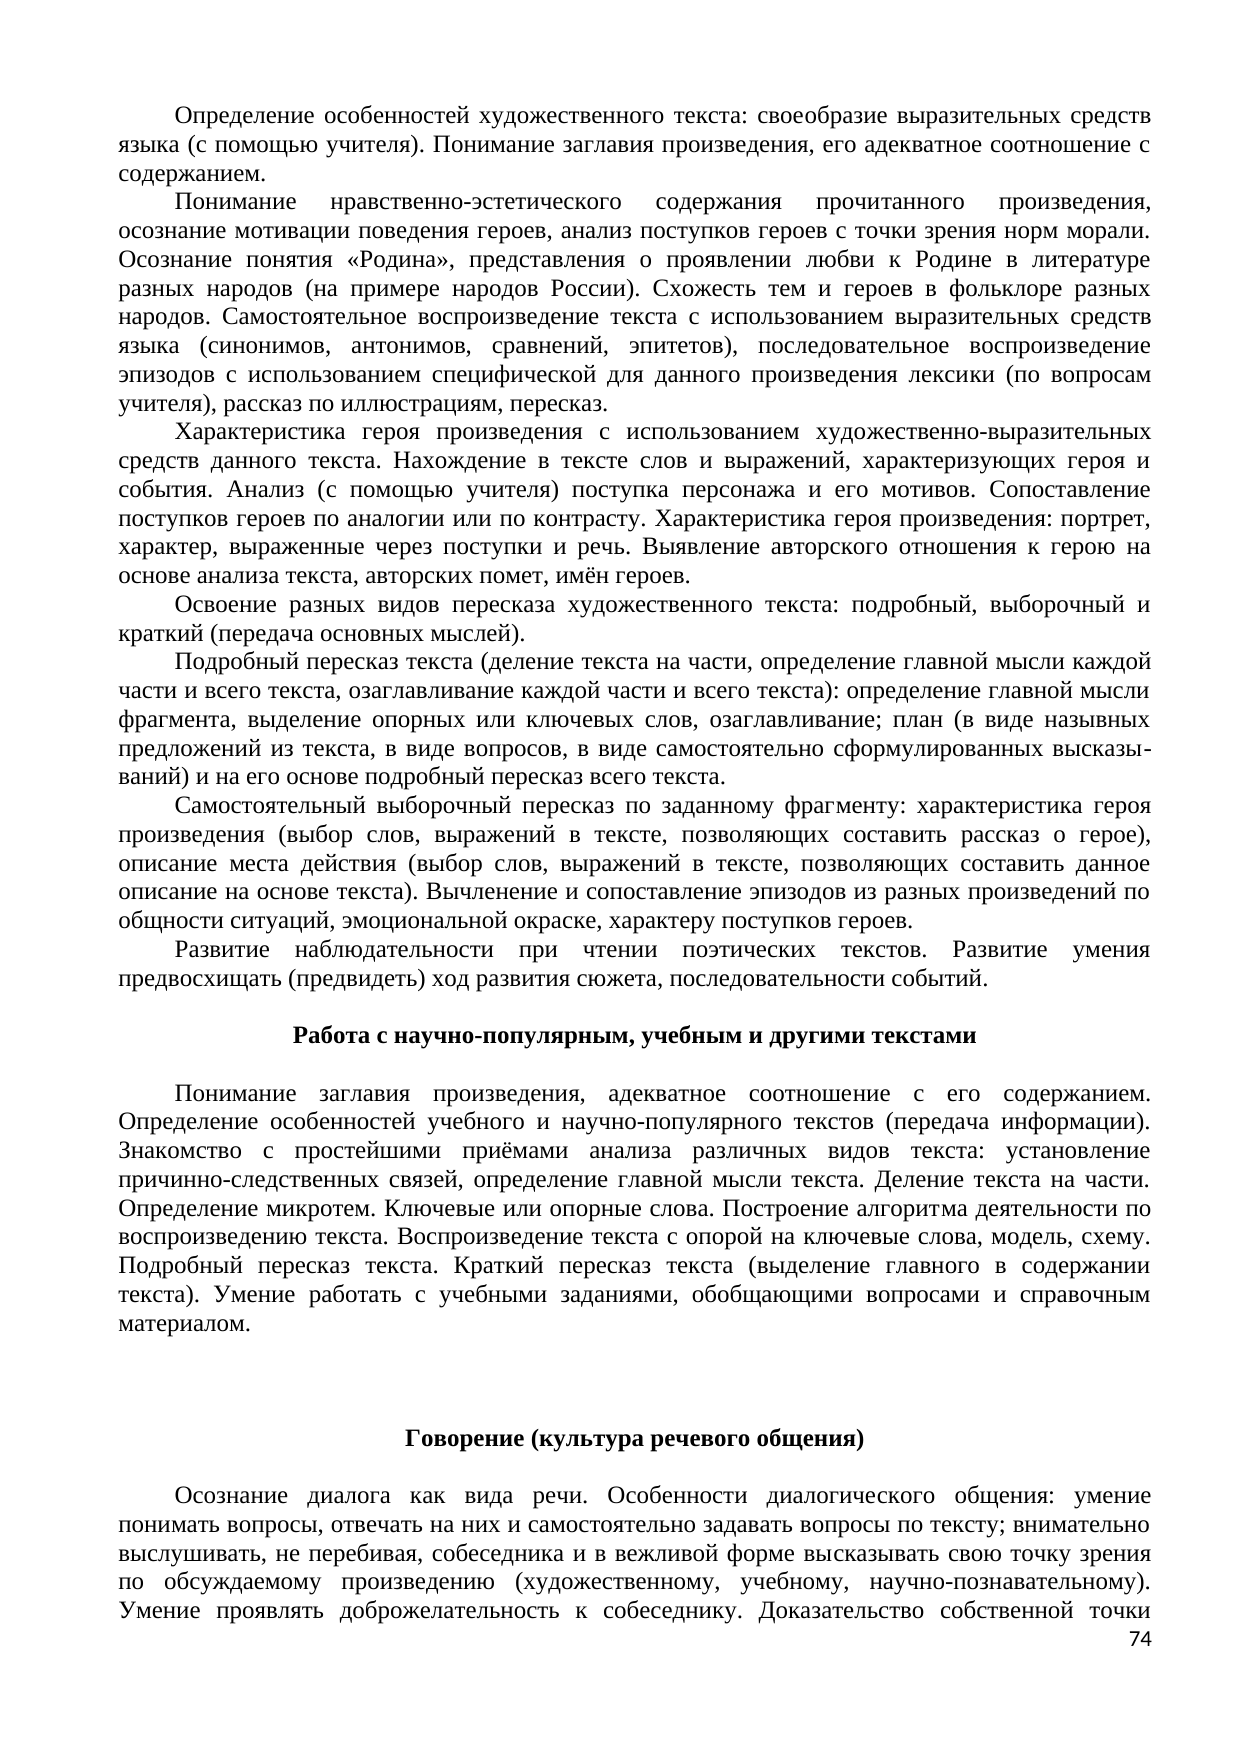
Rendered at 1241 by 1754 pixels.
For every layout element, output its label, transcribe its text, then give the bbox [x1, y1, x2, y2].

text Понимание нравственно-эстетического содержания прочитанного произведения, осознание мотивации поведения героев, анализ поступков героев с точки зрения норм морали. Осознание понятия «Родина», представления о проявлении любви к Родине в литературе разных народов (на примере народов России). Схожесть тем и героев в фольклоре разных народов. Самостоятельное воспроизведение текста с использованием выразительных средств языка (синонимов, антонимов, сравнений, эпитетов), последовательное воспроизведение эпизодов с использованием специфической для данного произведения лексики (по вопросам учителя), рассказ по иллюстрациям, пересказ. [118, 186, 1152, 416]
text Развитие наблюдательности при чтении поэтических текстов. Развитие умения предвосхищать (предвидеть) ход развития сюжета, последовательности событий. [118, 934, 1152, 991]
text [118, 1480, 1152, 1624]
text Понимание заглавия произведения, адекватное соотношение с его содержанием. Определение особенностей учебного и научно-популярного текстов (передача информации). Знакомство с простейшими приёмами анализа различных видов текста: установление причинно-следственных связей, определение главной мысли текста. Деление текста на части. Определение микротем. Ключевые или опорные слова. Построение алгоритма деятельности по воспроизведению текста. Воспроизведение текста с опорой на ключевые слова, модель, схему. Подробный пересказ текста. Краткий пересказ текста (выделение главного в содержании текста). Умение работать с учебными заданиями, обобщающими вопросами и справочным материалом. [118, 1078, 1152, 1336]
text Самостоятельный выборочный пересказ по заданному фрагменту: характеристика героя произведения (выбор слов, выражений в тексте, позволяющих составить рассказ о герое), описание места действия (выбор слов, выражений в тексте, позволяющих составить данное описание на основе текста). Вычленение и сопоставление эпизодов из разных произведений по общности ситуаций, эмоциональной окраске, характеру поступков героев. [118, 790, 1152, 934]
text Освоение разных видов пересказа художественного текста: подробный, выборочный и краткий (передача основных мыслей). [118, 589, 1152, 646]
text Работа с научно-популярным, учебным и другими текстами [118, 1020, 1152, 1049]
text Говорение (культура речевого общения) [118, 1423, 1152, 1451]
text Подробный пересказ текста (деление текста на части, определение главной мысли каждой части и всего текста, озаглавливание каждой части и всего текста): определение главной мысли фрагмента, выделение опорных или ключевых слов, озаглавливание; план (в виде назывных предложений из текста, в виде вопросов, в виде самостоятельно сформулированных высказываний) и на его основе подробный пересказ всего текста. [118, 646, 1152, 790]
text Определение особенностей художественного текста: своеобразие выразительных средств языка (с помощью учителя). Понимание заглавия произведения, его адекватное соотношение с содержанием. [118, 100, 1152, 186]
text Характеристика героя произведения с использованием художественно-выразительных средств данного текста. Нахождение в тексте слов и выражений, характеризующих героя и события. Анализ (с помощью учителя) поступка персонажа и его мотивов. Сопоставление поступков героев по аналогии или по контрасту. Характеристика героя произведения: портрет, характер, выраженные через поступки и речь. Выявление авторского отношения к герою на основе анализа текста, авторских помет, имён героев. [118, 416, 1152, 589]
